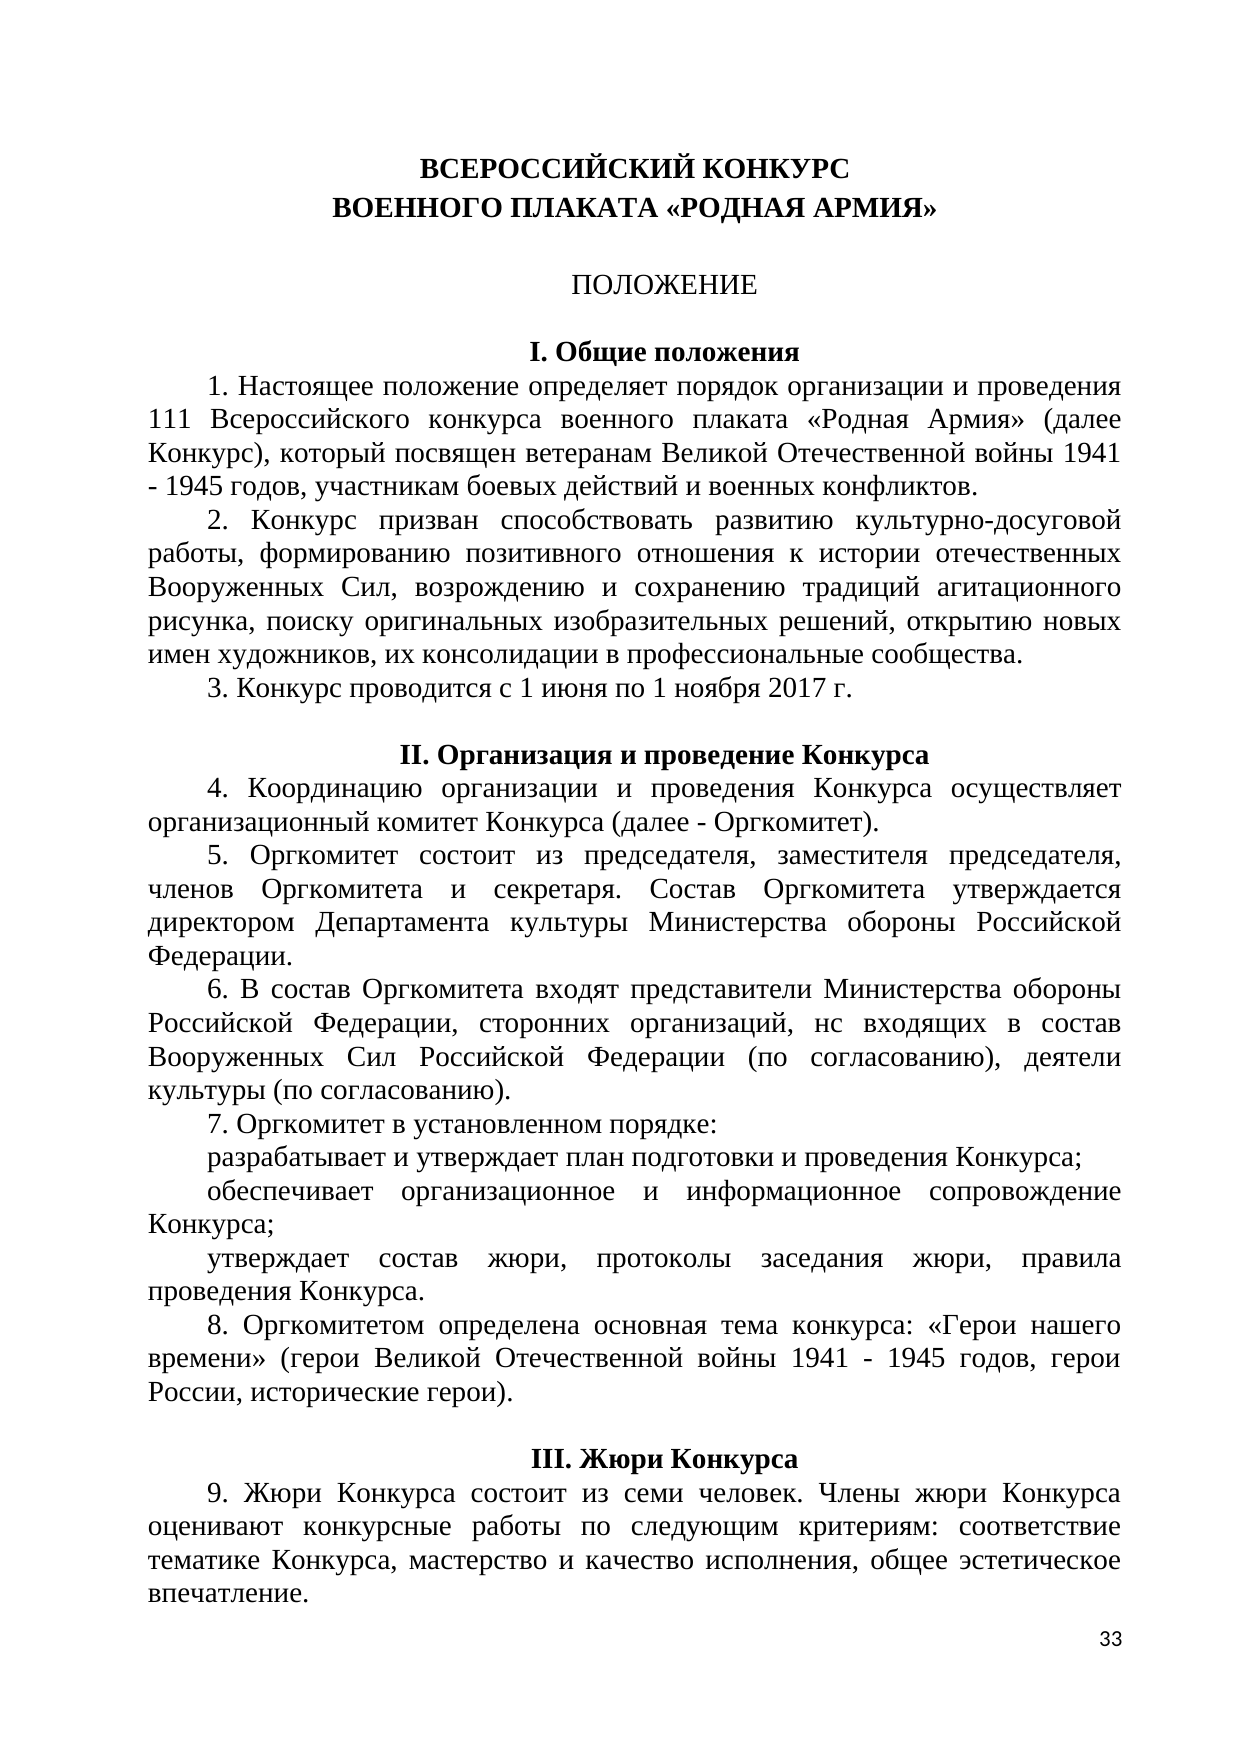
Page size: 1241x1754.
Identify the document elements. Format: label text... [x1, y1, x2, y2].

text 1. Настоящее положение определяет порядок организации и проведения 111 Всероссийского конкурса военного плаката «Родная Армия» (далее Конкурс), который посвящен ветеранам Великой Отечественной войны 1941 - 1945 годов, участникам боевых действий и военных конфликтов. [148, 368, 1122, 502]
text 8. Оргкомитетом определена основная тема конкурса: «Герои нашего времени» (герои Великой Отечественной войны 1941 - 1945 годов, герои России, исторические герои). [148, 1307, 1122, 1408]
text утверждает состав жюри, протоколы заседания жюри, правила проведения Конкурса. [148, 1240, 1122, 1307]
text I. Общие положения [148, 334, 1122, 368]
text 7. Оргкомитет в установленном порядке: [148, 1106, 1122, 1139]
text 9. Жюри Конкурса состоит из семи человек. Члены жюри Конкурса оценивают конкурсные работы по следующим критериям: соответствие тематике Конкурса, мастерство и качество исполнения, общее эстетическое впечатление. [148, 1475, 1122, 1609]
text 6. В состав Оргкомитета входят представители Министерства обороны Российской Федерации, сторонних организаций, нс входящих в состав Вооруженных Сил Российской Федерации (по согласованию), деятели культуры (по согласованию). [148, 972, 1122, 1106]
text 2. Конкурс призван способствовать развитию культурно-досуговой работы, формированию позитивного отношения к истории отечественных Вооруженных Сил, возрождению и сохранению традиций агитационного рисунка, поиску оригинальных изобразительных решений, открытию новых имен художников, их консолидации в профессиональные сообщества. [148, 502, 1122, 670]
text II. Организация и проведение Конкурса [148, 737, 1122, 770]
text 5. Оргкомитет состоит из председателя, заместителя председателя, членов Оргкомитета и секретаря. Состав Оргкомитета утверждается директором Департамента культуры Министерства обороны Российской Федерации. [148, 837, 1122, 972]
text 4. Координацию организации и проведения Конкурса осуществляет организационный комитет Конкурса (далее - Оргкомитет). [148, 770, 1122, 837]
text ВСЕРОССИЙСКИЙ КОНКУРС [148, 152, 1122, 185]
text обеспечивает организационное и информационное сопровождение Конкурса; [148, 1173, 1122, 1240]
text 3. Конкурс проводится с 1 июня по 1 ноября 2017 г. [148, 670, 1122, 703]
text ВОЕННОГО ПЛАКАТА «РОДНАЯ АРМИЯ» [148, 190, 1122, 224]
text разрабатывает и утверждает план подготовки и проведения Конкурса; [148, 1139, 1122, 1173]
text ПОЛОЖЕНИЕ [148, 267, 1122, 301]
text III. Жюри Конкурса [148, 1441, 1122, 1475]
